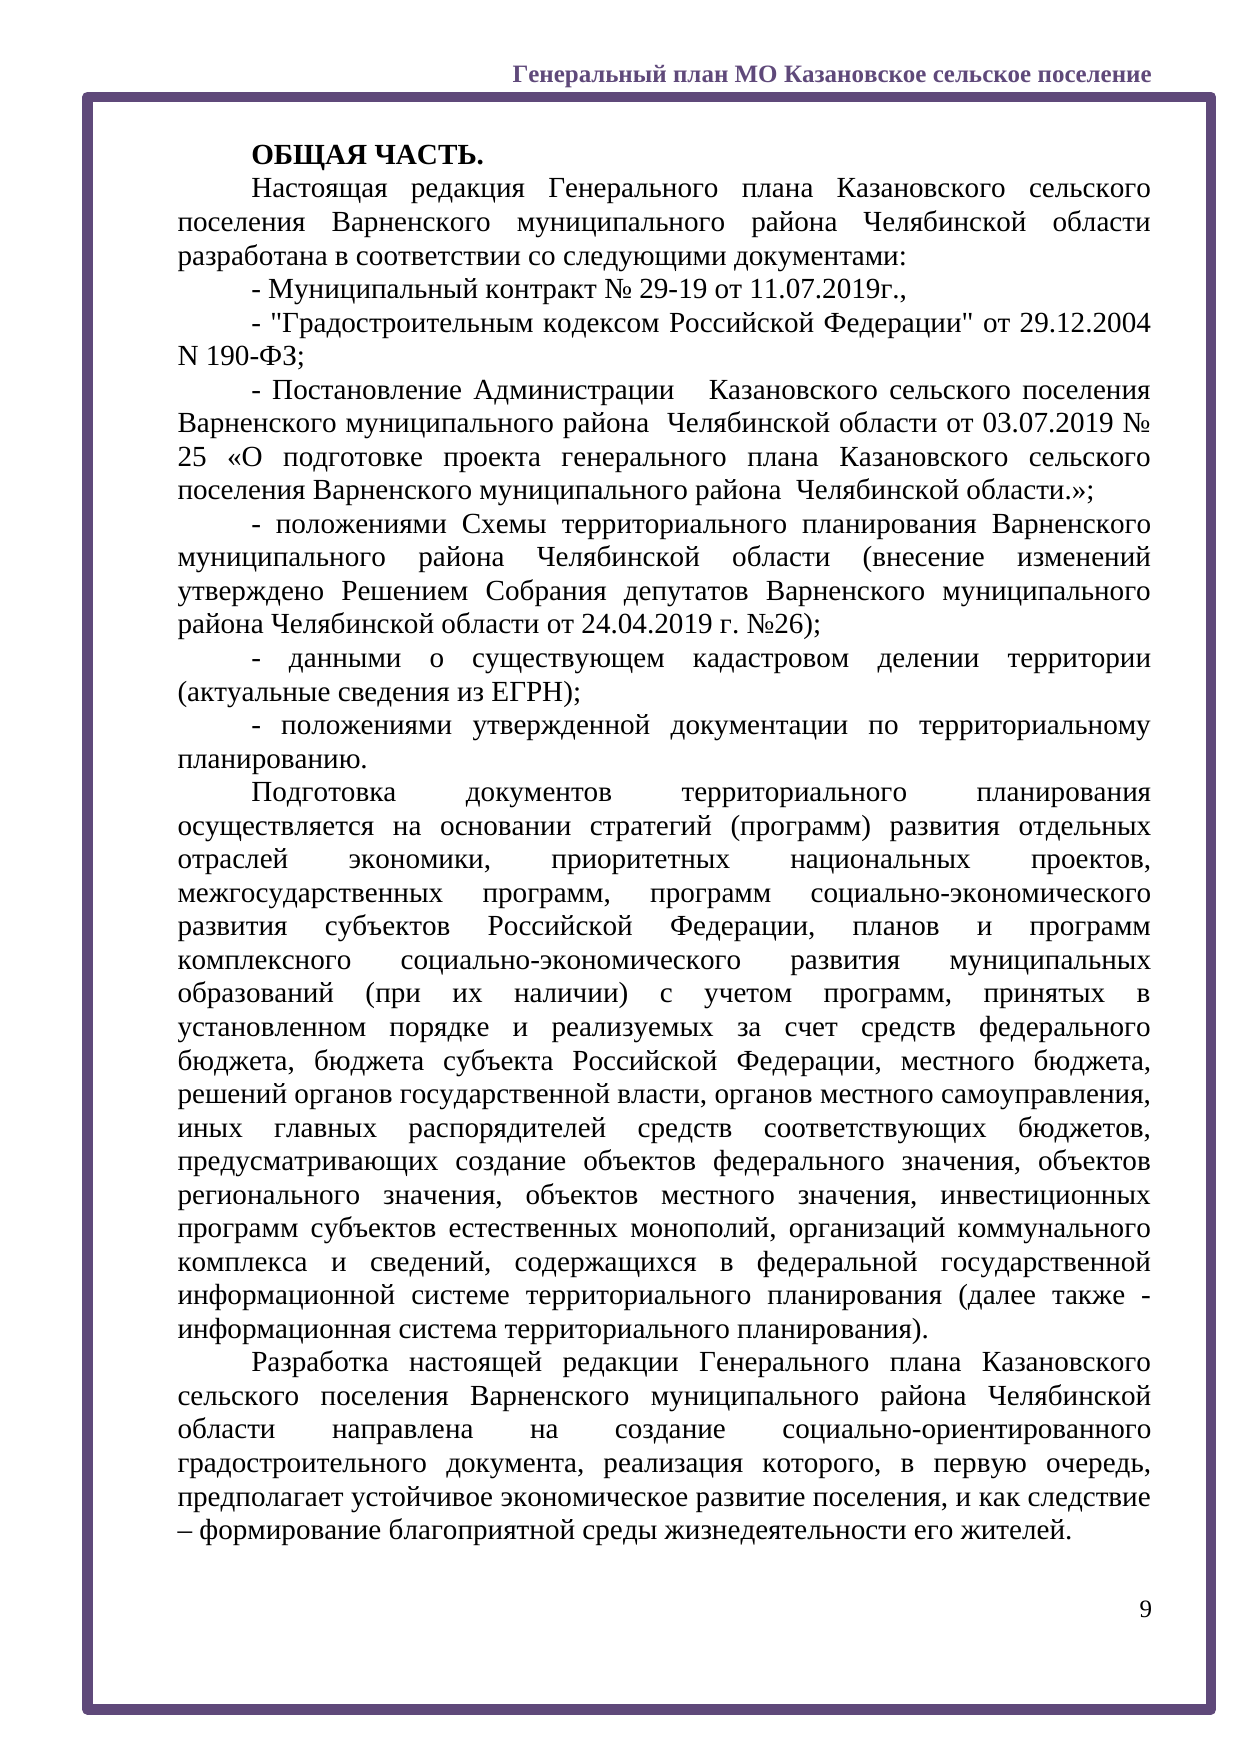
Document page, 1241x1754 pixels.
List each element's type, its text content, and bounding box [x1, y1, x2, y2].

text - "Градостроительным кодексом Российской Федерации" от 29.12.2004 N 190-ФЗ; [177, 305, 1152, 372]
text Разработка настоящей редакции Генерального плана Казановского сельского поселения Варненского муниципального района Челябинской области направлена на создание социально-ориентированного градостроительного документа, реализация которого, в первую очередь, предполагает устойчивое экономическое развитие поселения, и как следствие – формирование благоприятной среды жизнедеятельности его жителей. [177, 1344, 1152, 1546]
text - положениями утвержденной документации по территориальному планированию. [177, 707, 1152, 774]
text - Муниципальный контракт № 29-19 от 11.07.2019г., [177, 271, 1152, 305]
text Подготовка документов территориального планирования осуществляется на основании стратегий (программ) развития отдельных отраслей экономики, приоритетных национальных проектов, межгосударственных программ, программ социально-экономического развития субъектов Российской Федерации, планов и программ комплексного социально-экономического развития муниципальных образований (при их наличии) с учетом программ, принятых в установленном порядке и реализуемых за счет средств федерального бюджета, бюджета субъекта Российской Федерации, местного бюджета, решений органов государственной власти, органов местного самоуправления, иных главных распорядителей средств соответствующих бюджетов, предусматривающих создание объектов федерального значения, объектов регионального значения, объектов местного значения, инвестиционных программ субъектов естественных монополий, организаций коммунального комплекса и сведений, содержащихся в федеральной государственной информационной системе территориального планирования (далее также - информационная система территориального планирования). [177, 774, 1152, 1344]
text - данными о существующем кадастровом делении территории (актуальные сведения из ЕГРН); [177, 640, 1152, 707]
subtitle Общая часть. [177, 137, 1152, 171]
text - Постановление Администрации Казановского сельского поселения Варненского муниципального района Челябинской области от 03.07.2019 № 25 «О подготовке проекта генерального плана Казановского сельского поселения Варненского муниципального района Челябинской области.»; [177, 372, 1152, 506]
text - положениями Схемы территориального планирования Варненского муниципального района Челябинской области (внесение изменений утверждено Решением Собрания депутатов Варненского муниципального района Челябинской области от 24.04.2019 г. №26); [177, 506, 1152, 640]
text Настоящая редакция Генерального плана Казановского сельского поселения Варненского муниципального района Челябинской области разработана в соответствии со следующими документами: [177, 171, 1152, 271]
